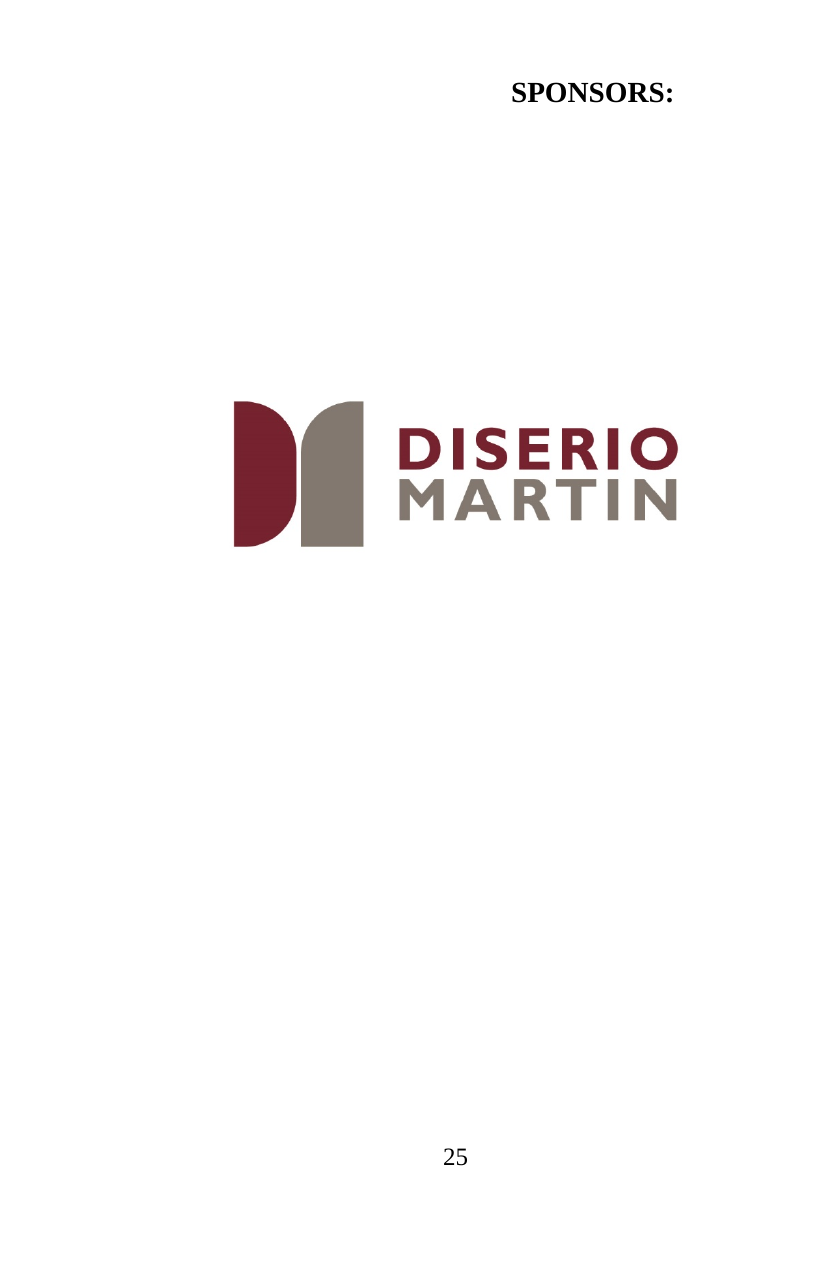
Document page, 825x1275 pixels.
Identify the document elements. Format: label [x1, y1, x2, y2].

picture [135, 324, 776, 623]
